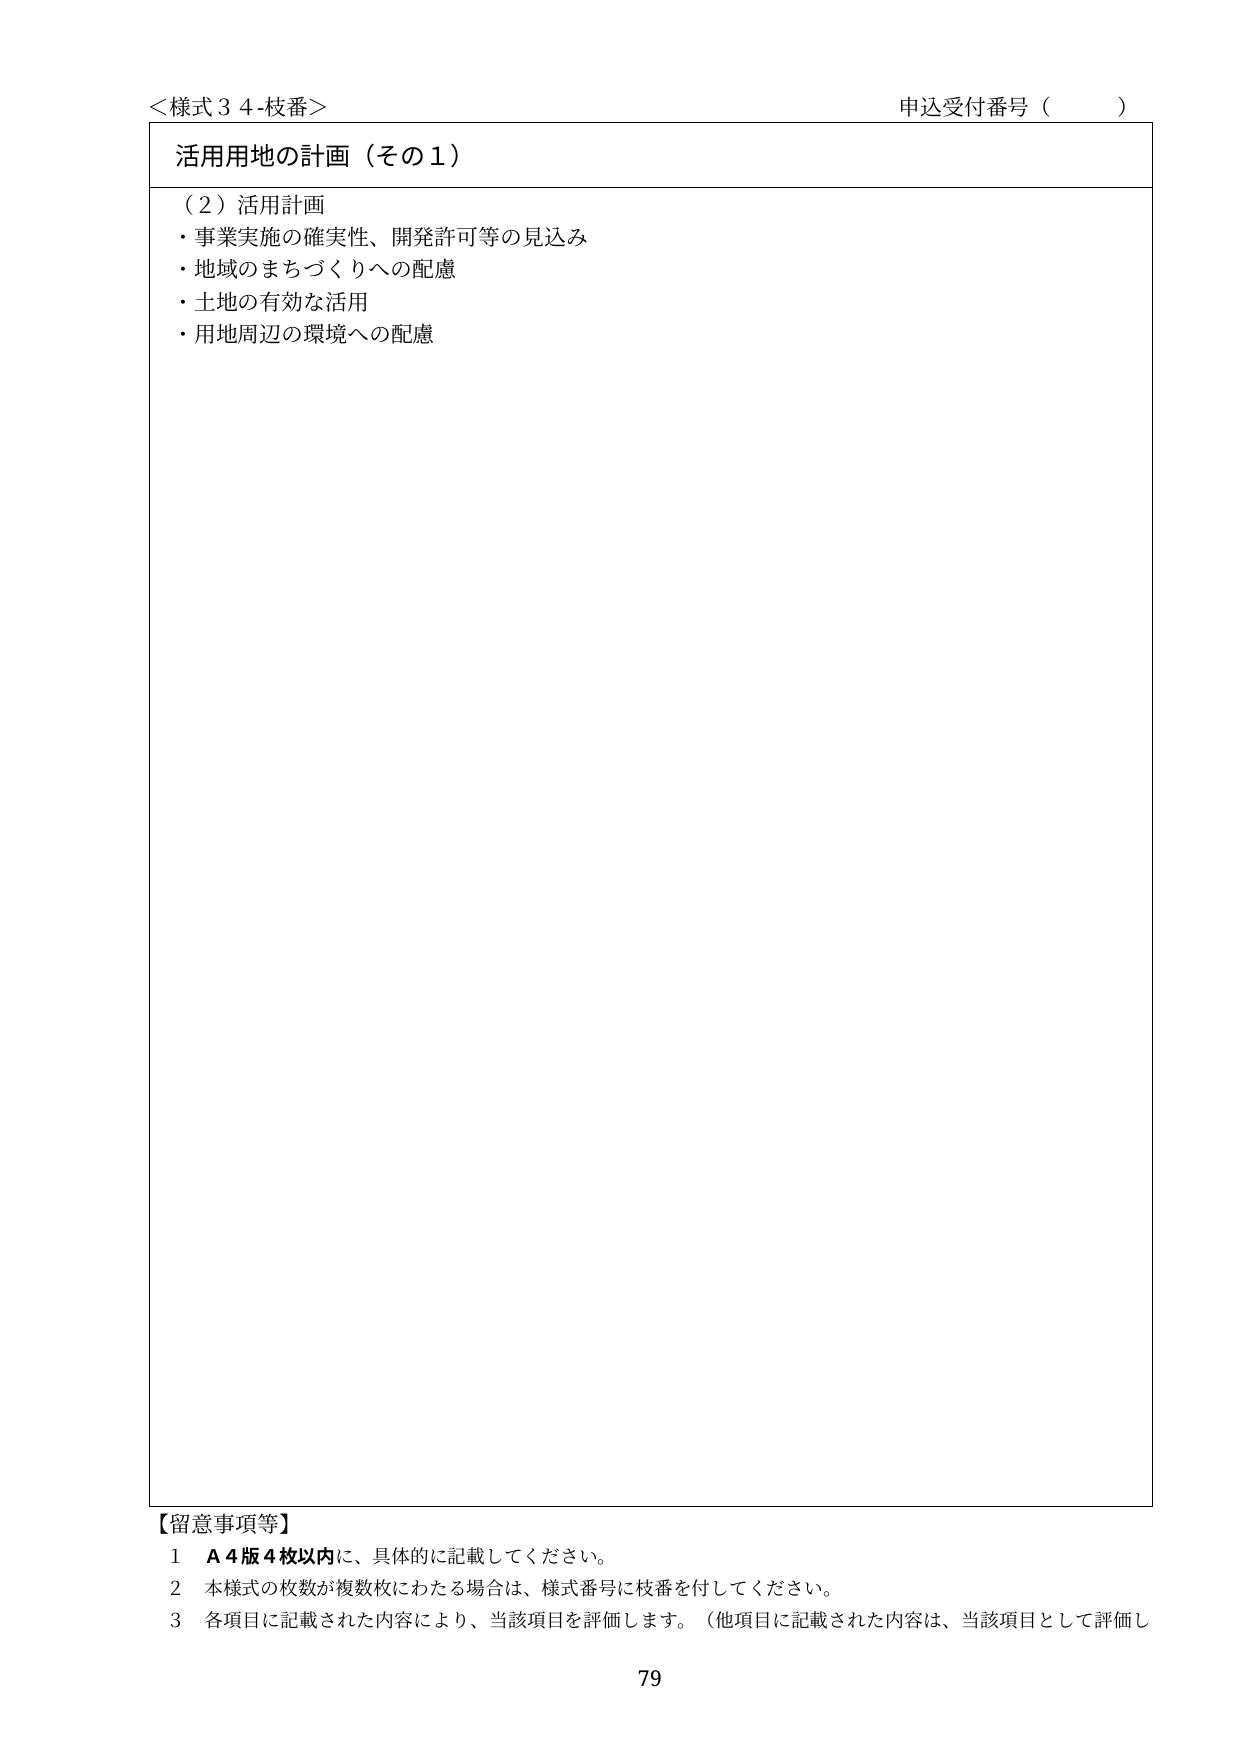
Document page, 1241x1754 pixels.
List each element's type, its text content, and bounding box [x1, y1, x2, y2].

text ＜様式３４-枝番＞ 申込受付番号（ ） [148, 90, 1152, 122]
text １ Ａ４版４枚以内に、具体的に記載してください。 [148, 1539, 1152, 1571]
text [167, 1603, 1152, 1636]
table_cell （２）活用計画 ・事業実施の確実性、開発許可等の見込み ・地域のまちづくりへの配慮 ・土地の有効な活用 ・用地周辺の環境への配慮 [150, 188, 1152, 1506]
text ２ 本様式の枚数が複数枚にわたる場合は、様式番号に枝番を付してください。 [167, 1571, 1152, 1603]
table_header 活用用地の計画（その１） [150, 123, 1152, 187]
text 【留意事項等】 [148, 1507, 1152, 1539]
